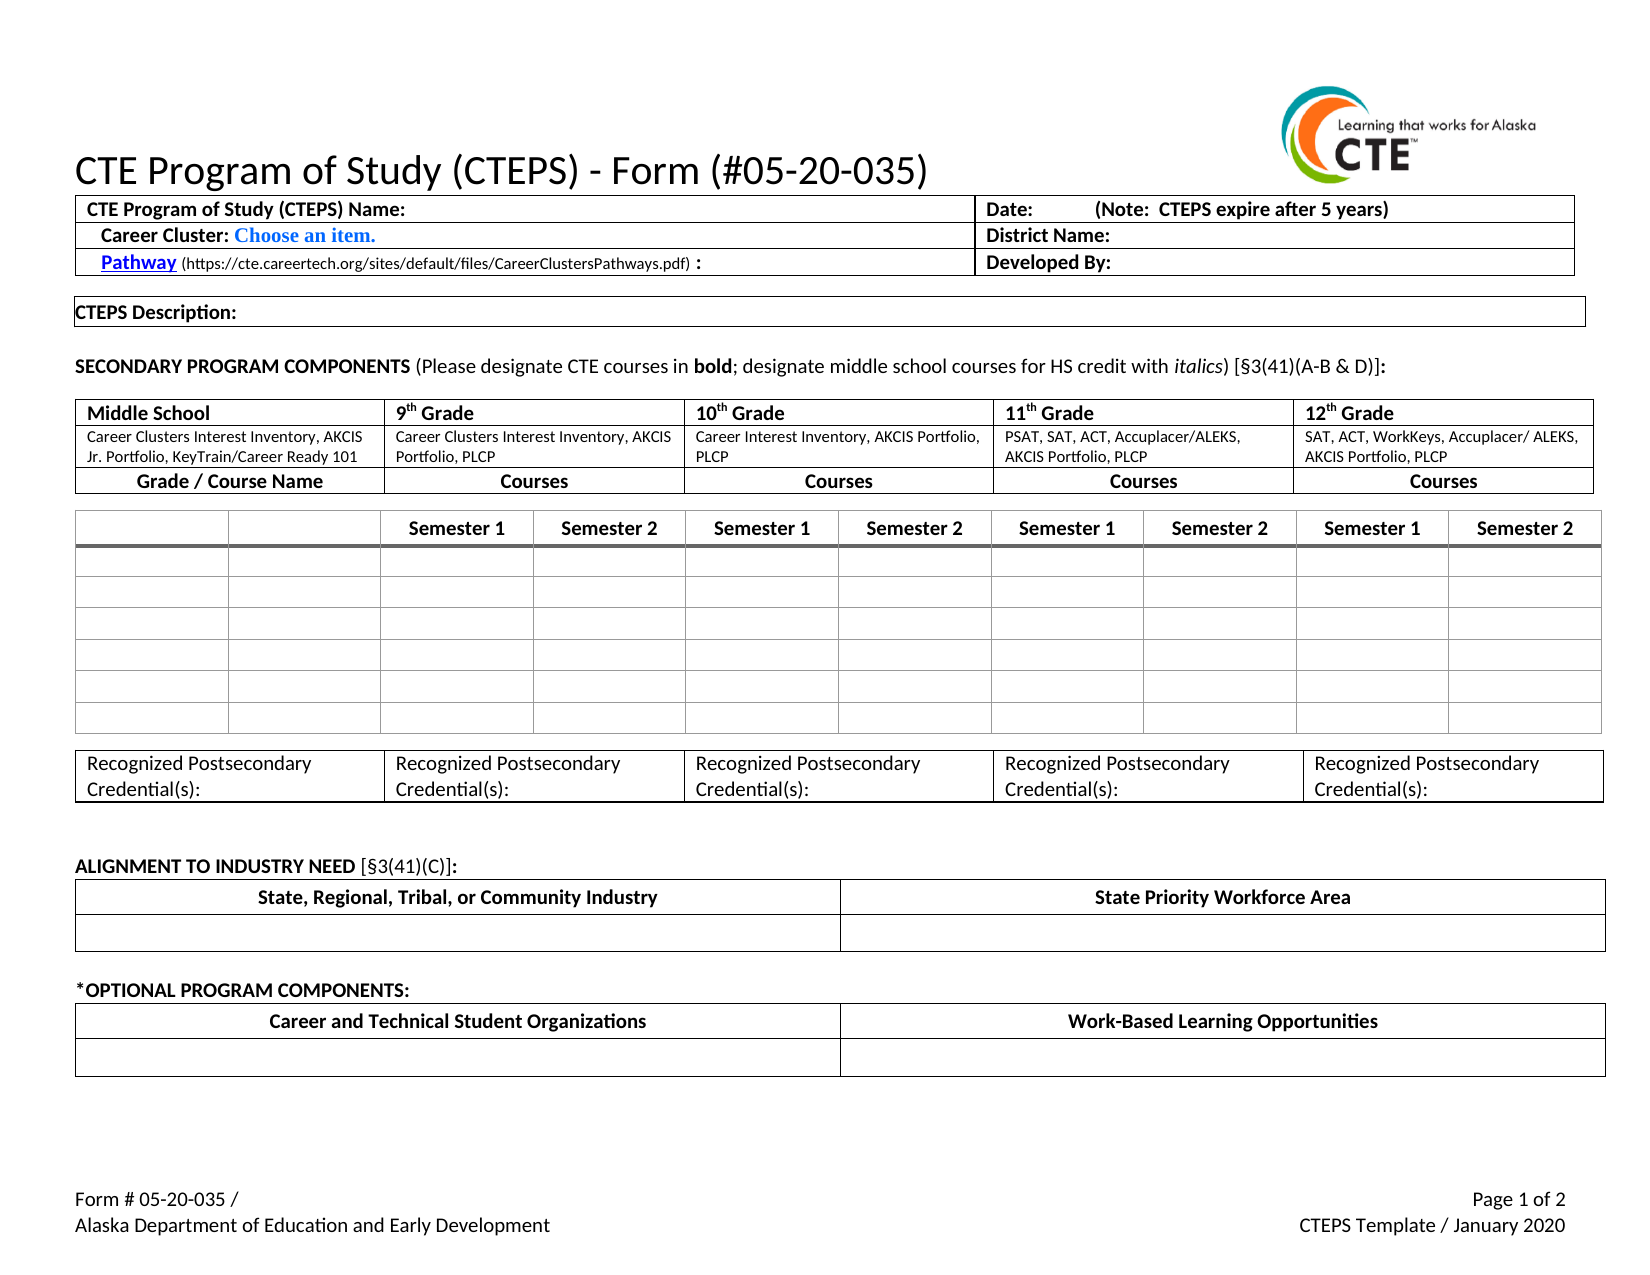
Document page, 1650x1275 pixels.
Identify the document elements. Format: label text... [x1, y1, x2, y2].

table_cell [76, 1039, 840, 1076]
table_cell [1297, 577, 1448, 607]
table_cell [76, 608, 228, 639]
table_cell [1144, 548, 1296, 576]
table_header Recognized Postsecondary Credential(s): [76, 751, 384, 801]
table_cell Pathway (https://cte.careertech.org/sites/default/files/CareerClustersPathways.pdf) : [76, 249, 974, 274]
table_cell [381, 577, 533, 607]
table_cell [839, 703, 991, 733]
table_cell [229, 577, 380, 607]
table_cell [229, 671, 380, 702]
table_header Semester 1 [1297, 511, 1448, 544]
table_cell [229, 608, 380, 639]
table_header Semester 1 [381, 511, 533, 544]
table_cell [839, 548, 991, 576]
table_header Date: (Note: CTEPS expire after 5 years) [976, 196, 1574, 222]
table_cell [992, 640, 1143, 670]
table_cell [1449, 548, 1601, 576]
table_cell [534, 703, 685, 733]
table_cell Career Clusters Interest Inventory, AKCIS Jr. Portfolio, KeyTrain/Career Ready 101 [76, 426, 384, 467]
table_cell [992, 548, 1143, 576]
table_cell Courses [385, 468, 684, 493]
table_header Semester 2 [839, 511, 991, 544]
table_cell [839, 577, 991, 607]
table_cell [76, 640, 228, 670]
table_cell [1297, 608, 1448, 639]
table_cell [76, 577, 228, 607]
table_header CTE Program of Study (CTEPS) Name: [76, 196, 974, 222]
table_cell [534, 608, 685, 639]
table_header State Priority Workforce Area [841, 880, 1605, 913]
table_cell [534, 548, 685, 576]
table_cell [686, 577, 838, 607]
table_cell [841, 1039, 1605, 1076]
table_header [76, 511, 228, 544]
table_header Recognized Postsecondary Credential(s): [994, 751, 1303, 801]
table_cell [534, 671, 685, 702]
table_cell [381, 608, 533, 639]
table_cell [992, 577, 1143, 607]
table_cell [76, 548, 228, 576]
table_cell [686, 671, 838, 702]
table_cell [1297, 703, 1448, 733]
table_cell [992, 671, 1143, 702]
table_cell Courses [994, 468, 1293, 493]
table_header Semester 2 [1144, 511, 1296, 544]
text *OPTIONAL PROGRAM COMPONENTS: [75, 978, 1575, 1003]
table_cell [1449, 703, 1601, 733]
table_cell [1449, 608, 1601, 639]
table_cell [1144, 608, 1296, 639]
table_cell [229, 703, 380, 733]
text SECONDARY PROGRAM COMPONENTS (Please designate CTE courses in bold; designate middle school courses for HS credit with italics) [§3(41)(A-B & D)]: [75, 353, 1575, 378]
table_cell [229, 640, 380, 670]
table_cell [839, 640, 991, 670]
table_header Career and Technical Student Organizations [76, 1004, 840, 1038]
table_cell [381, 671, 533, 702]
table_cell [839, 671, 991, 702]
table_cell [1144, 703, 1296, 733]
table_cell [841, 915, 1605, 951]
table_cell [76, 915, 840, 951]
text ALIGNMENT TO INDUSTRY NEED [§3(41)(C)]: [75, 853, 1575, 879]
table_header 9th Grade [385, 400, 684, 425]
table_cell [229, 548, 380, 576]
table_header Recognized Postsecondary Credential(s): [685, 751, 993, 801]
table_cell [992, 703, 1143, 733]
table_header Recognized Postsecondary Credential(s): [385, 751, 684, 801]
table_header Recognized Postsecondary Credential(s): [1304, 751, 1603, 801]
table_cell [1144, 577, 1296, 607]
table_header State, Regional, Tribal, or Community Industry [76, 880, 840, 913]
table_cell SAT, ACT, WorkKeys, Accuplacer/ ALEKS, AKCIS Portfolio, PLCP [1294, 426, 1593, 467]
table_cell [686, 640, 838, 670]
table_header Semester 1 [686, 511, 838, 544]
text CTE Program of Study (CTEPS) - Form (#05-20-035) [75, 84, 1575, 195]
table_cell Grade / Course Name [76, 468, 384, 493]
table_cell [1449, 671, 1601, 702]
table_header 11th Grade [994, 400, 1293, 425]
picture [1275, 84, 1542, 185]
table_cell [992, 608, 1143, 639]
table_cell Career Clusters Interest Inventory, AKCIS Portfolio, PLCP [385, 426, 684, 467]
table_header Work-Based Learning Opportunities [841, 1004, 1605, 1038]
table_cell [1449, 577, 1601, 607]
table_cell Developed By: [976, 249, 1574, 274]
table_cell [686, 703, 838, 733]
table_header 12th Grade [1294, 400, 1593, 425]
table_cell Career Cluster: [76, 223, 974, 248]
table_cell [381, 548, 533, 576]
table_cell [381, 640, 533, 670]
table_cell [686, 548, 838, 576]
table_cell [534, 577, 685, 607]
table_cell [1449, 640, 1601, 670]
table_cell [76, 703, 228, 733]
text CTEPS Description: [75, 297, 1585, 326]
table_cell [76, 671, 228, 702]
table_header Semester 1 [992, 511, 1143, 544]
table_header Semester 2 [1449, 511, 1601, 544]
table_cell [686, 608, 838, 639]
table_cell District Name: [976, 223, 1574, 248]
table_cell [1144, 640, 1296, 670]
table_cell Career Interest Inventory, AKCIS Portfolio, PLCP [685, 426, 993, 467]
table_cell [839, 608, 991, 639]
table_cell [1297, 548, 1448, 576]
table_cell [381, 703, 533, 733]
table_header Semester 2 [534, 511, 685, 544]
table_header Middle School [76, 400, 384, 425]
table_header [229, 511, 380, 544]
table_cell Courses [685, 468, 993, 493]
table_header 10th Grade [685, 400, 993, 425]
table_cell PSAT, SAT, ACT, Accuplacer/ALEKS, AKCIS Portfolio, PLCP [994, 426, 1293, 467]
table_cell Courses [1294, 468, 1593, 493]
table_cell [1297, 671, 1448, 702]
table_cell [534, 640, 685, 670]
table_cell [1297, 640, 1448, 670]
table_cell [1144, 671, 1296, 702]
